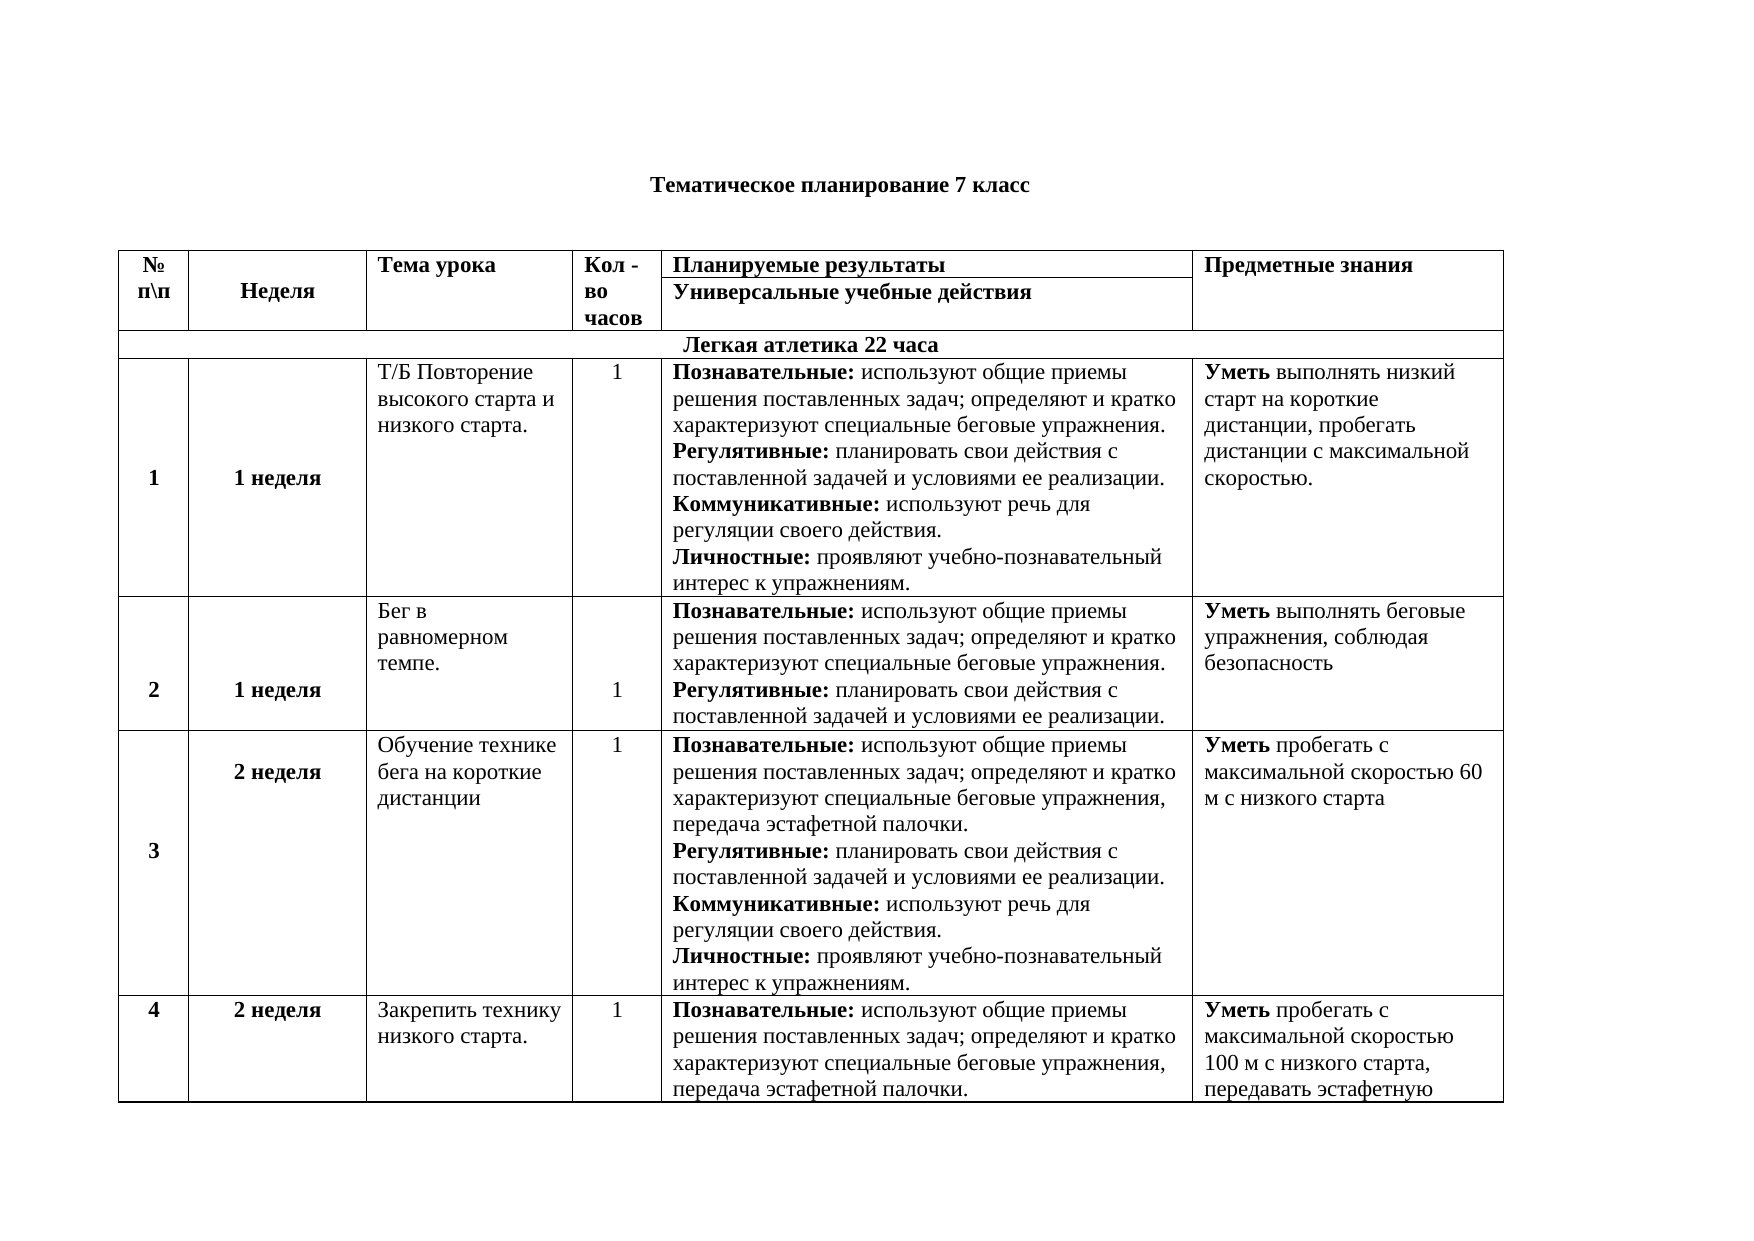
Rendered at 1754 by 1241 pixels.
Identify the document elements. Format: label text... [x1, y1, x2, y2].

table_cell Универсальные учебные действия [662, 278, 1192, 330]
table_cell Уметь выполнять низкий старт на короткие дистанции, пробегать дистанции с максимальной скоростью. [1193, 359, 1503, 596]
table_header Кол - во часов [573, 251, 661, 330]
table_header Предметные знания [1193, 251, 1503, 330]
table_cell Познавательные: используют общие приемы решения поставленных задач; определяют и кратко характеризуют специальные беговые упражнения. Регулятивные: планировать свои действия с поставленной задачей и условиями ее реализации. [662, 597, 1192, 730]
table_cell 1 неделя [189, 359, 366, 596]
table_header Тема урока [367, 251, 572, 330]
table_header Планируемые результаты [662, 251, 1192, 277]
table_cell Уметь пробегать с максимальной скоростью 60 м с низкого старта [1193, 731, 1503, 995]
table_header Неделя [189, 251, 366, 330]
table_cell Легкая атлетика 22 часа [119, 331, 1503, 357]
table_cell Бег в равномерном темпе. [367, 597, 572, 730]
table_cell 2 [119, 597, 188, 730]
table_cell 1 [573, 597, 661, 730]
table_cell Т/Б Повторение высокого старта и низкого старта. [367, 359, 572, 596]
table_cell 2 неделя [189, 996, 366, 1101]
table_cell Обучение технике бега на короткие дистанции [367, 731, 572, 995]
table_cell Познавательные: используют общие приемы решения поставленных задач; определяют и кратко характеризуют специальные беговые упражнения. Регулятивные: планировать свои действия с поставленной задачей и условиями ее реализации. Коммуникативные: используют речь для регуляции своего действия. Личностные: проявляют учебно-познавательный интерес к упражнениям. [662, 359, 1192, 596]
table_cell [1193, 996, 1503, 1101]
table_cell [367, 996, 572, 1101]
table_header № п\п [119, 251, 188, 330]
table_cell 2 неделя [189, 731, 366, 995]
text Тематическое планирование 7 класс [118, 171, 1562, 197]
table_cell 1 [119, 359, 188, 596]
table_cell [662, 996, 1192, 1101]
table_cell 3 [119, 731, 188, 995]
table_cell 1 [573, 996, 661, 1101]
table_cell 1 неделя [189, 597, 366, 730]
table_cell 1 [573, 731, 661, 995]
table_cell 1 [573, 359, 661, 596]
table_cell Уметь выполнять беговые упражнения, соблюдая безопасность [1193, 597, 1503, 730]
table_cell 4 [119, 996, 188, 1101]
